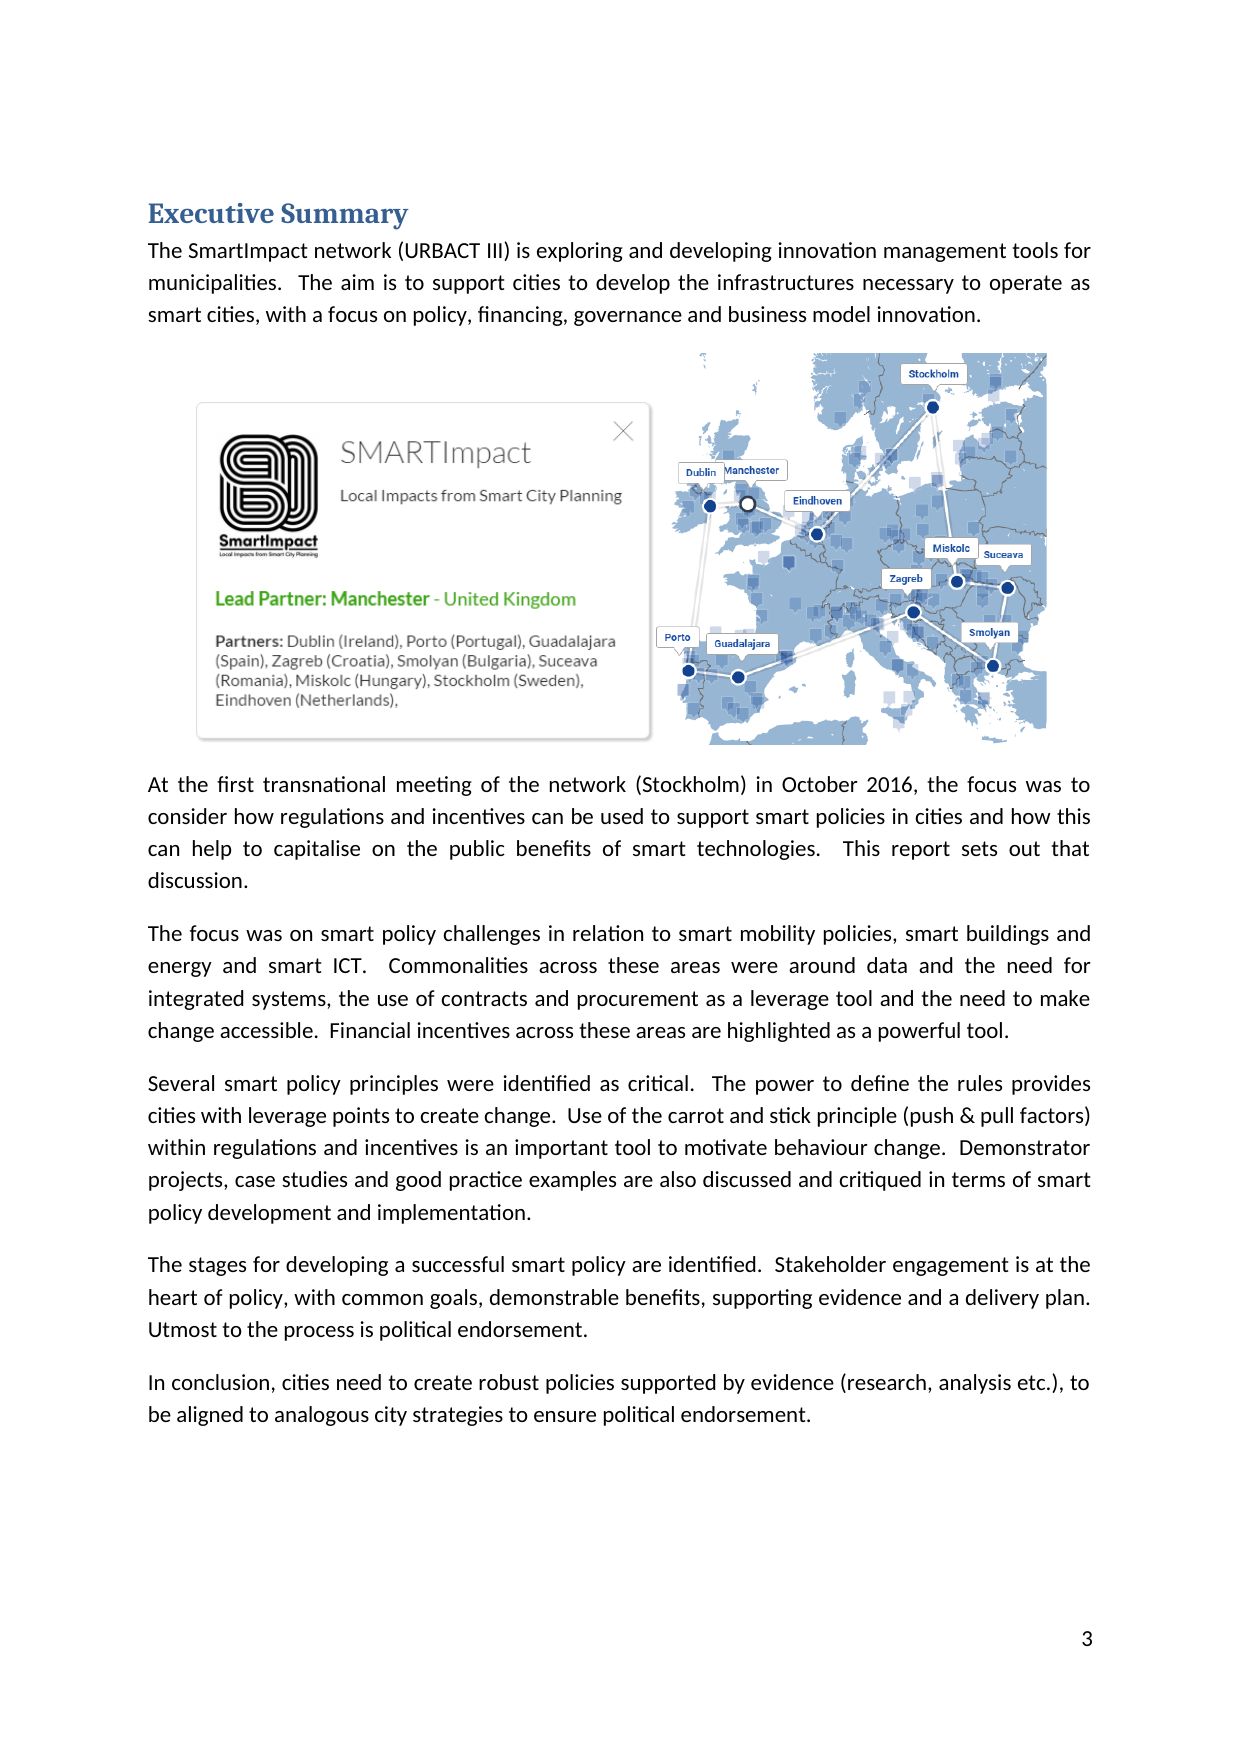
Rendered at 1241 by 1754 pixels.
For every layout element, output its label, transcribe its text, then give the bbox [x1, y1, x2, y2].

text At the first transnational meeting of the network (Stockholm) in October 2016, the focus was to consider how regulations and incentives can be used to support smart policies in cities and how this can help to capitalise on the public benefits of smart technologies. This report sets out that discussion. [148, 770, 1093, 894]
text In conclusion, cities need to create robust policies supported by evidence (research, analysis etc.), to be aligned to analogous city strategies to ensure political endorsement. [148, 1368, 1093, 1428]
picture [193, 353, 1047, 745]
text The focus was on smart policy challenges in relation to smart mobility policies, smart buildings and energy and smart ICT. Commonalities across these areas were around data and the need for integrated systems, the use of contracts and procurement as a leverage tool and the need to make change accessible. Financial incentives across these areas are highlighted as a powerful tool. [148, 919, 1093, 1044]
text The stages for developing a successful smart policy are identified. Stakeholder engagement is at the heart of policy, with common goals, demonstrable benefits, supporting evidence and a delivery plan. Utmost to the process is political endorsement. [148, 1251, 1093, 1343]
text The SmartImpact network (URBACT III) is exploring and developing innovation management tools for municipalities. The aim is to support cities to develop the infrastructures necessary to operate as smart cities, with a focus on policy, financing, governance and business model innovation. [148, 236, 1093, 328]
subtitle Executive Summary [148, 198, 1093, 231]
text Several smart policy principles were identified as critical. The power to define the rules provides cities with leverage points to create change. Use of the carrot and stick principle (push & pull factors) within regulations and incentives is an important tool to motivate behaviour change. Demonstrator projects, case studies and good practice examples are also discussed and critiqued in terms of smart policy development and implementation. [148, 1069, 1093, 1226]
